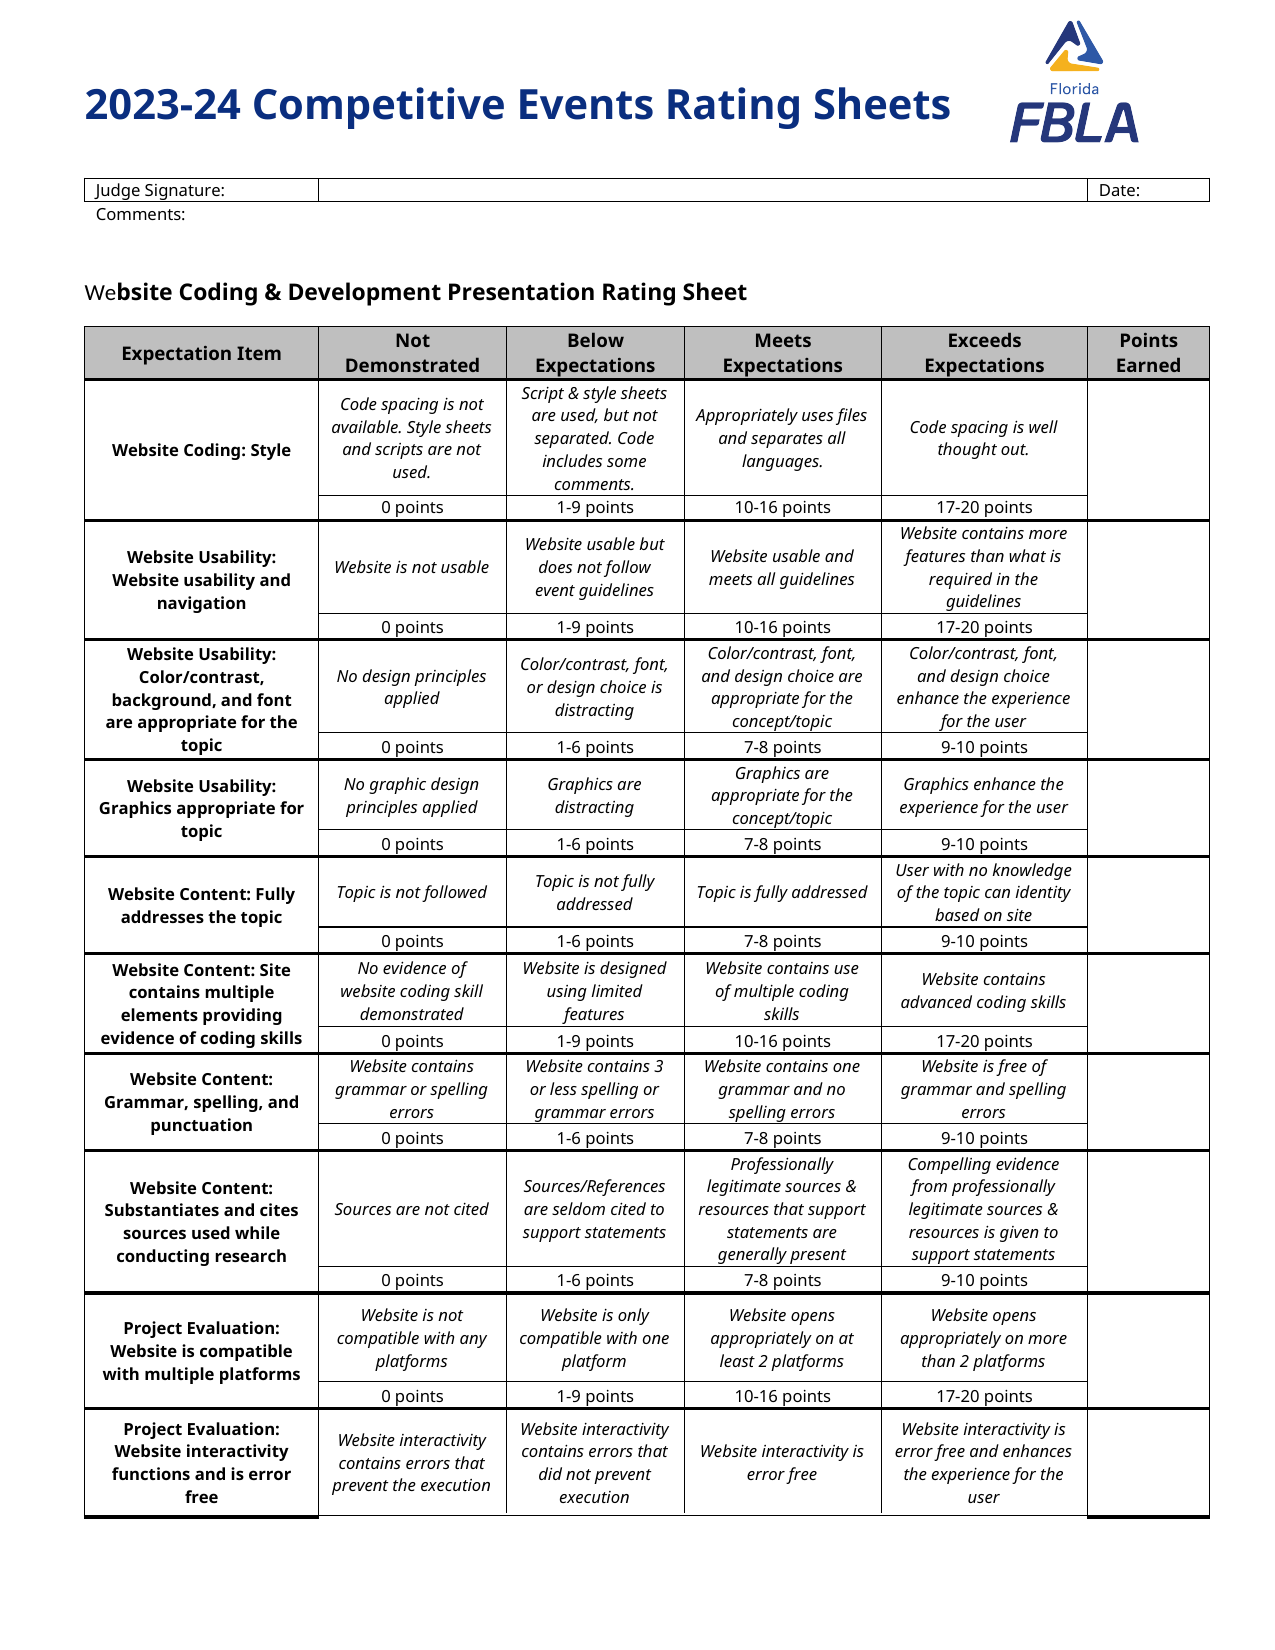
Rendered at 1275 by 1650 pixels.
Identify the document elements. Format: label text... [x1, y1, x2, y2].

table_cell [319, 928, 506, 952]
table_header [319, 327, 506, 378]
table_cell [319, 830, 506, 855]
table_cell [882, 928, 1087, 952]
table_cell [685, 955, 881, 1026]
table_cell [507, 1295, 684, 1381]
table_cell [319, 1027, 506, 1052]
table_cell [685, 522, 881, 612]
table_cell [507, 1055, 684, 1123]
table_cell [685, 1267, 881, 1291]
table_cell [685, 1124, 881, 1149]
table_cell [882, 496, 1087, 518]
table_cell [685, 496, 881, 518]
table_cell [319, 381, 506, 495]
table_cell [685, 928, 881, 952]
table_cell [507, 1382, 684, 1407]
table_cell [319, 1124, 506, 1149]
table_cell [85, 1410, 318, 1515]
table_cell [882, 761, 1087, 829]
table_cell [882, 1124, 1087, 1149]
text Website Coding & Development Presentation Rating Sheet [84, 276, 1125, 307]
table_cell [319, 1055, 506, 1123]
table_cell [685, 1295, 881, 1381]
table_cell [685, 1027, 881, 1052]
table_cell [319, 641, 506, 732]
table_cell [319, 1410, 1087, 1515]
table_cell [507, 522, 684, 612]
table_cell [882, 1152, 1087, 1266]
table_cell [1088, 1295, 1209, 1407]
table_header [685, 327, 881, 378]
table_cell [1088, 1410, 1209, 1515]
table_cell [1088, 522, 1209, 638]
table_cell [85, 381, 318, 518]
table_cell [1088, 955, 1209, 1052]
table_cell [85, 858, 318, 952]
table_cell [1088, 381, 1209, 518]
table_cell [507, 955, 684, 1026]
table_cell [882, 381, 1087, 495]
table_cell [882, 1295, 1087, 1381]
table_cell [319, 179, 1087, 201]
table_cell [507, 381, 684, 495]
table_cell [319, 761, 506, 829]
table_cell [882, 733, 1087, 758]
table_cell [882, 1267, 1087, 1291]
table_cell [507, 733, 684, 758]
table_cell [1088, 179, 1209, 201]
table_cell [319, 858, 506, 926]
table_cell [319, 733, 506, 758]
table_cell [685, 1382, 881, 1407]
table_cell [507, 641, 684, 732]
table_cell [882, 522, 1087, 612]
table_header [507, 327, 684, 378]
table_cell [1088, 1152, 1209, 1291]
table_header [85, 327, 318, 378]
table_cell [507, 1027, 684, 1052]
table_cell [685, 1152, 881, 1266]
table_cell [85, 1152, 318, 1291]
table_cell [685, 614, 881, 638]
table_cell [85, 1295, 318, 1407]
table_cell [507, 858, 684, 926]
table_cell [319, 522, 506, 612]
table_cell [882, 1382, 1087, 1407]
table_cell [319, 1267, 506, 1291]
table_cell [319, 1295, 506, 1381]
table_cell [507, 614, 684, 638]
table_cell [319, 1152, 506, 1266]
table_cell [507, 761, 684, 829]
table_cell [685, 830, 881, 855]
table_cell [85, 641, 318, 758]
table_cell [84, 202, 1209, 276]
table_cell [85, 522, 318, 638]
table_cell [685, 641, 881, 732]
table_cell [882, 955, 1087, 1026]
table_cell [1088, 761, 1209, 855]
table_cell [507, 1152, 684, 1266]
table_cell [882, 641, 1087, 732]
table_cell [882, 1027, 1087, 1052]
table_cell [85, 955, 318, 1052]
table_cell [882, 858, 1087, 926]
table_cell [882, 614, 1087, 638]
picture [1002, 12, 1144, 147]
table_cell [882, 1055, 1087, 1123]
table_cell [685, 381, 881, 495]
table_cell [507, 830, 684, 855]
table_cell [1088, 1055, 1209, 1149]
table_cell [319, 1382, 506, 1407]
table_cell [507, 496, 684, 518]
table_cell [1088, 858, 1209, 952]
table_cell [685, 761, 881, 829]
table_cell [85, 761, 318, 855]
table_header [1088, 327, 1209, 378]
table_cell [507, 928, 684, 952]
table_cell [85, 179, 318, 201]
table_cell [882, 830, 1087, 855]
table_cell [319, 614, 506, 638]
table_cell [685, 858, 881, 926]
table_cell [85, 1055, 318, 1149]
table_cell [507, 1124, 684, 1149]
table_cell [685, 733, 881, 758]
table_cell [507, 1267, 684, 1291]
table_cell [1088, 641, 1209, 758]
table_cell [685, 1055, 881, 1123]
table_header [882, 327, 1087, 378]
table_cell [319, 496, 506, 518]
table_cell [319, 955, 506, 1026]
